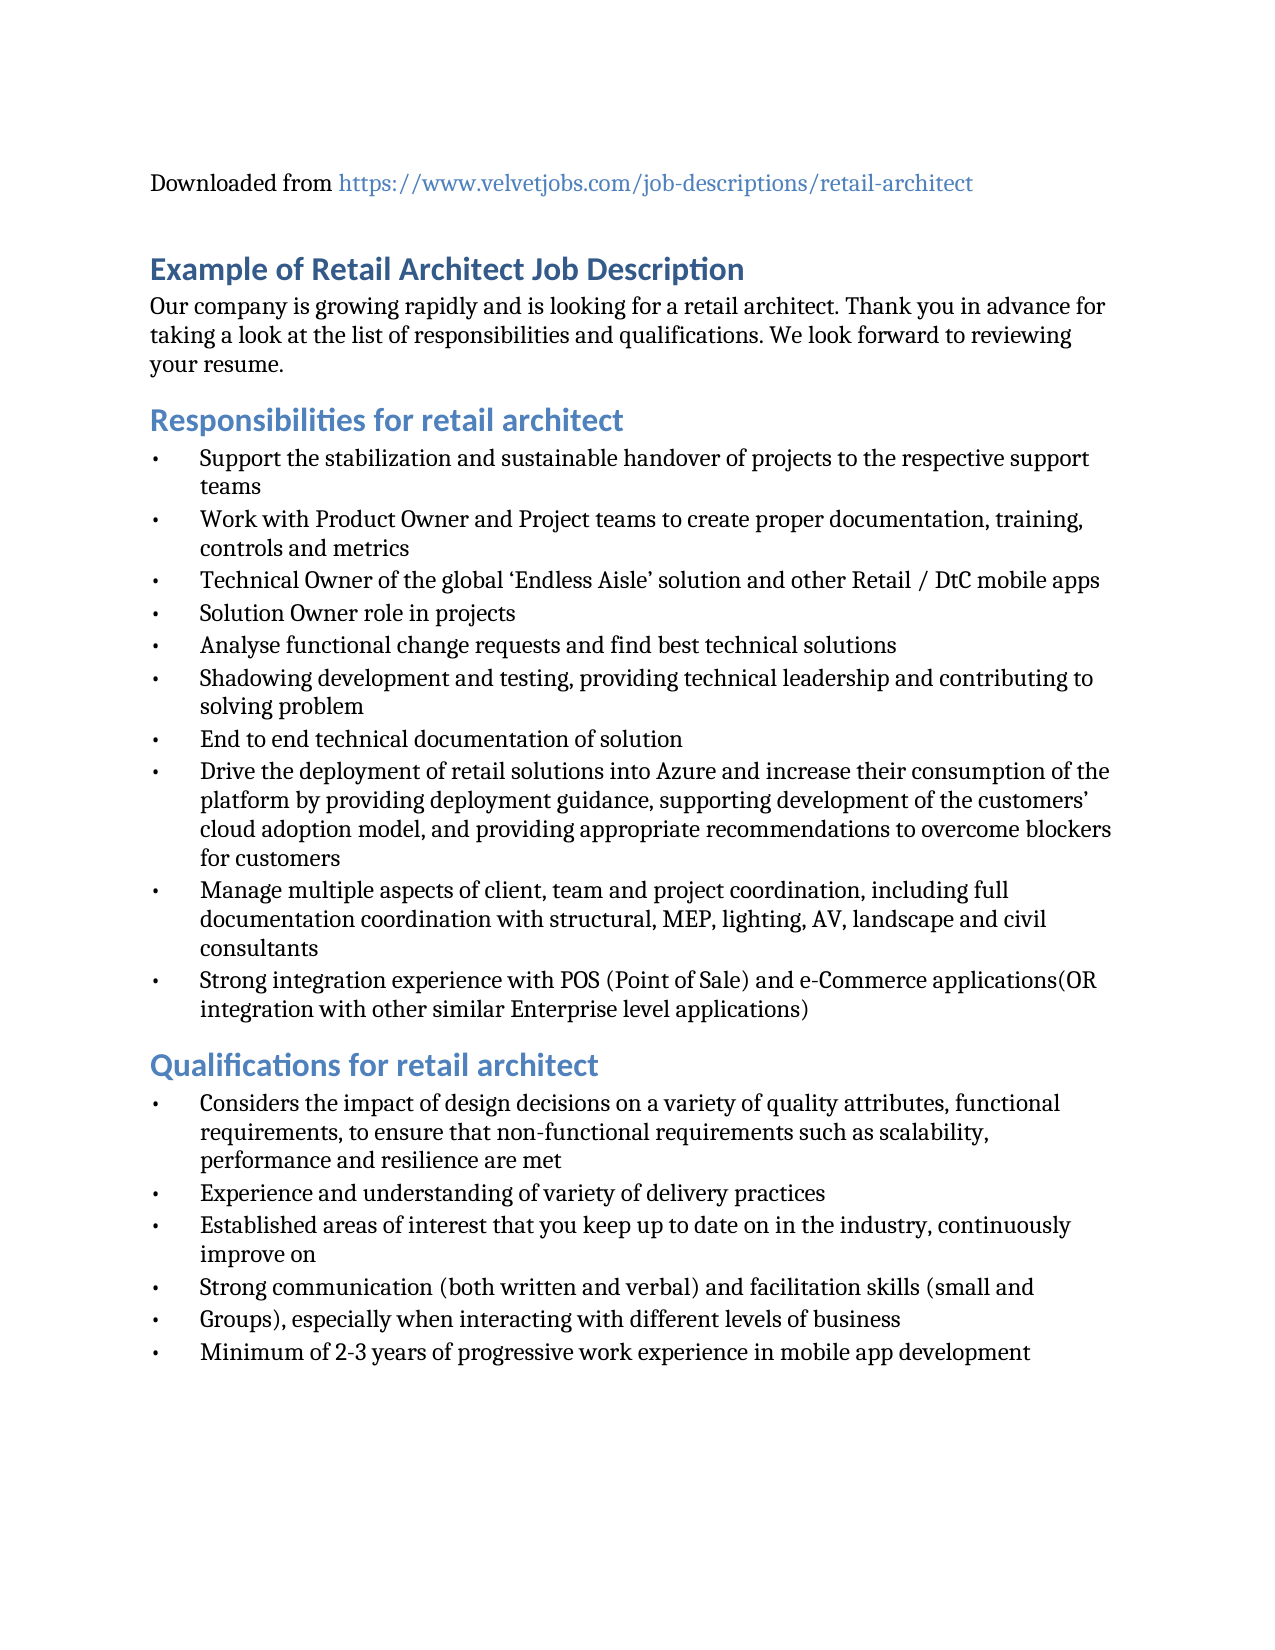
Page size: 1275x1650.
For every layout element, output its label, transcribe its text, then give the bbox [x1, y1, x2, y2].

list Technical Owner of the global ‘Endless Aisle’ solution and other Retail / DtC mobile apps [150, 566, 1125, 595]
list Analyse functional change requests and find best technical solutions [150, 631, 1125, 660]
list Drive the deployment of retail solutions into Azure and increase their consumption of the platform by providing deployment guidance, supporting development of the customers’ cloud adoption model, and providing appropriate recommendations to overcome blockers for customers [150, 757, 1125, 872]
list Shadowing development and testing, providing technical leadership and contributing to solving problem [150, 663, 1125, 721]
list Strong integration experience with POS (Point of Sale) and e-Commerce applications(OR integration with other similar Enterprise level applications) [150, 966, 1125, 1023]
list Minimum of 2-3 years of progressive work experience in mobile app development [150, 1338, 1125, 1366]
list Considers the impact of design decisions on a variety of quality attributes, functional requirements, to ensure that non-functional requirements such as scalability, performance and resilience are met [150, 1089, 1125, 1175]
text Downloaded from https://www.velvetjobs.com/job-descriptions/retail-architect [150, 169, 1125, 197]
text Our company is growing rapidly and is looking for a retail architect. Thank you in advance for taking a look at the list of responsibilities and qualifications. We look forward to reviewing your resume. [150, 292, 1125, 378]
list Work with Product Owner and Project teams to create proper documentation, training, controls and metrics [150, 505, 1125, 562]
list Solution Owner role in projects [150, 598, 1125, 627]
subtitle Example of Retail Architect Job Description [150, 247, 1125, 288]
subtitle Qualifications for retail architect [150, 1044, 1125, 1085]
list Support the stabilization and sustainable handover of projects to the respective support teams [150, 443, 1125, 501]
list Experience and understanding of variety of delivery practices [150, 1179, 1125, 1208]
list Groups), especially when interacting with different levels of business [150, 1305, 1125, 1334]
list End to end technical documentation of solution [150, 725, 1125, 753]
list Manage multiple aspects of client, team and project coordination, including full documentation coordination with structural, MEP, lighting, AV, landscape and civil consultants [150, 876, 1125, 962]
list Established areas of interest that you keep up to date on in the industry, continuously improve on [150, 1211, 1125, 1269]
subtitle Responsibilities for retail architect [150, 399, 1125, 440]
list Strong communication (both written and verbal) and facilitation skills (small and [150, 1273, 1125, 1301]
